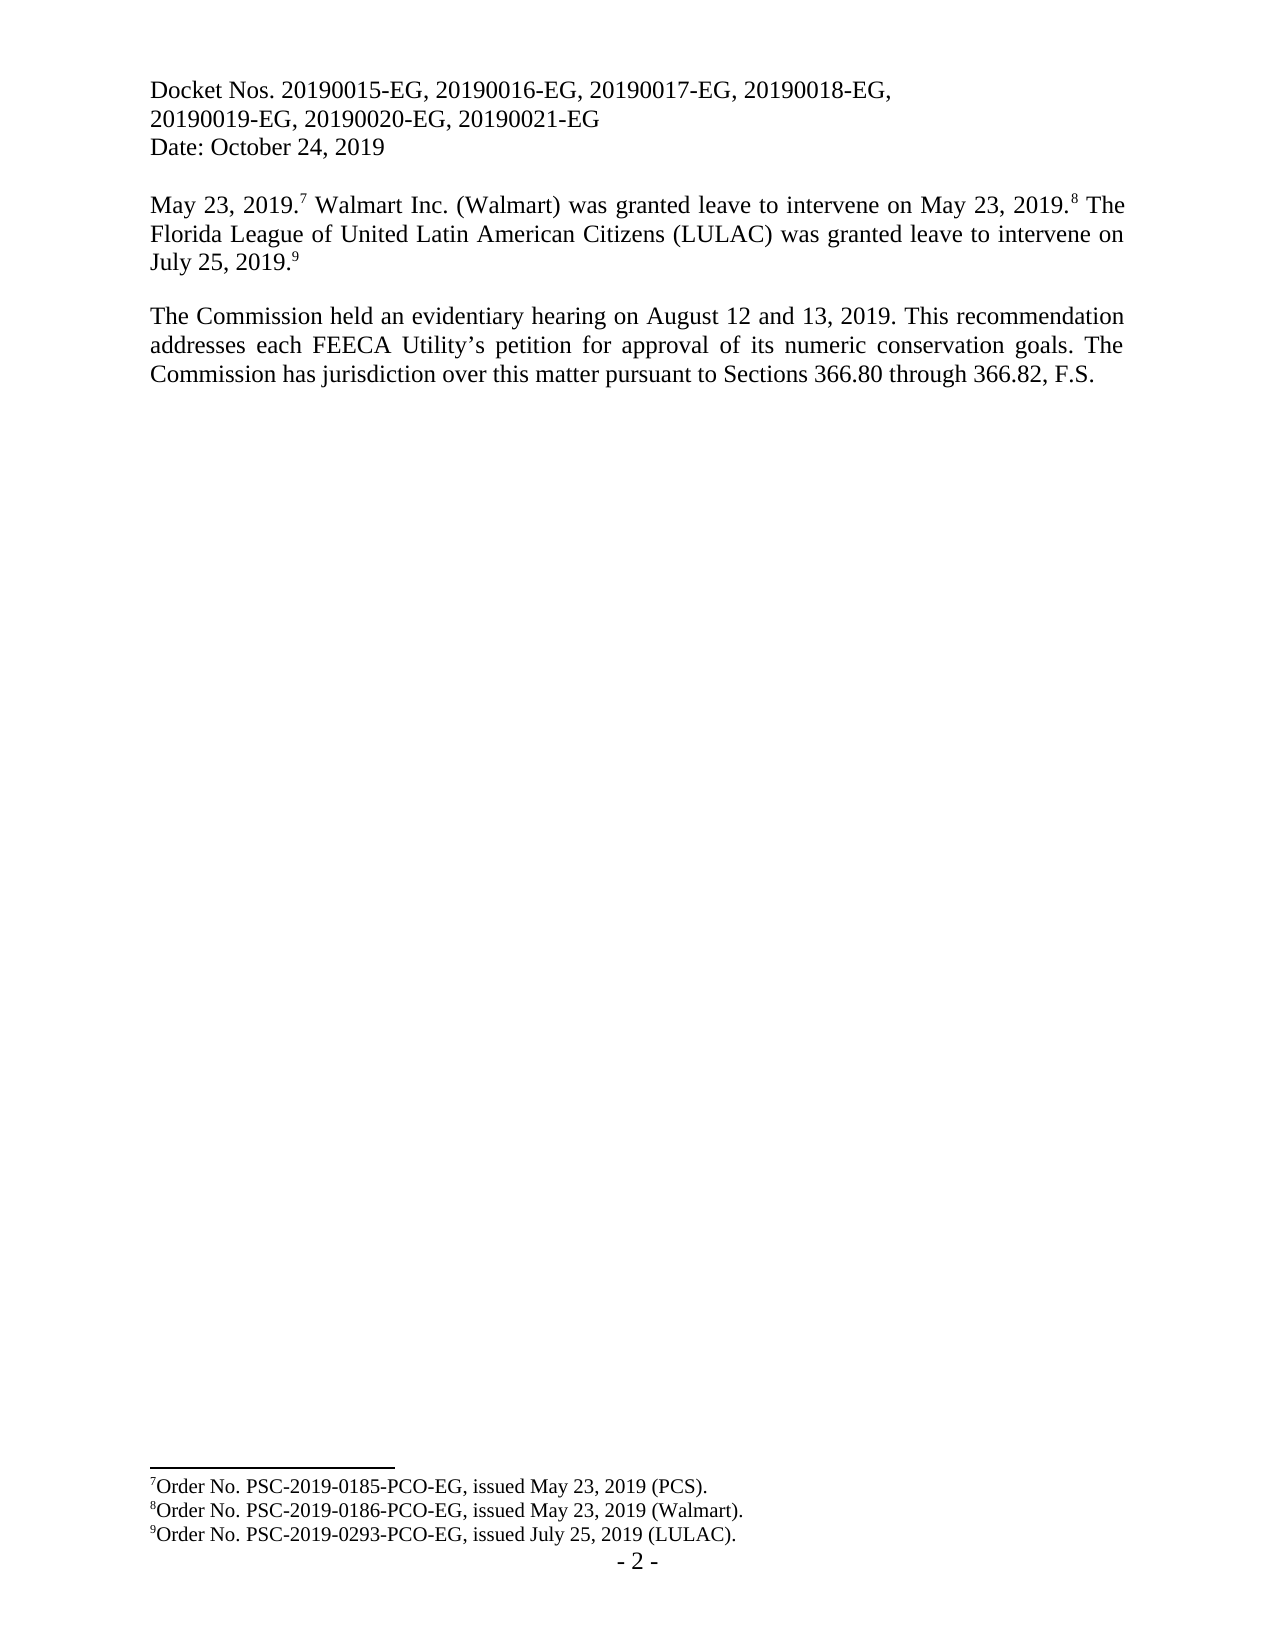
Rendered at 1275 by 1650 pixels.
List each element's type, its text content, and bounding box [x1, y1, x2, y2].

text The Commission held an evidentiary hearing on August 12 and 13, 2019. This recommendation addresses each FEECA Utility’s petition for approval of its numeric conservation goals. The Commission has jurisdiction over this matter pursuant to Sections 366.80 through 366.82, F.S. [150, 301, 1125, 387]
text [150, 190, 1125, 276]
